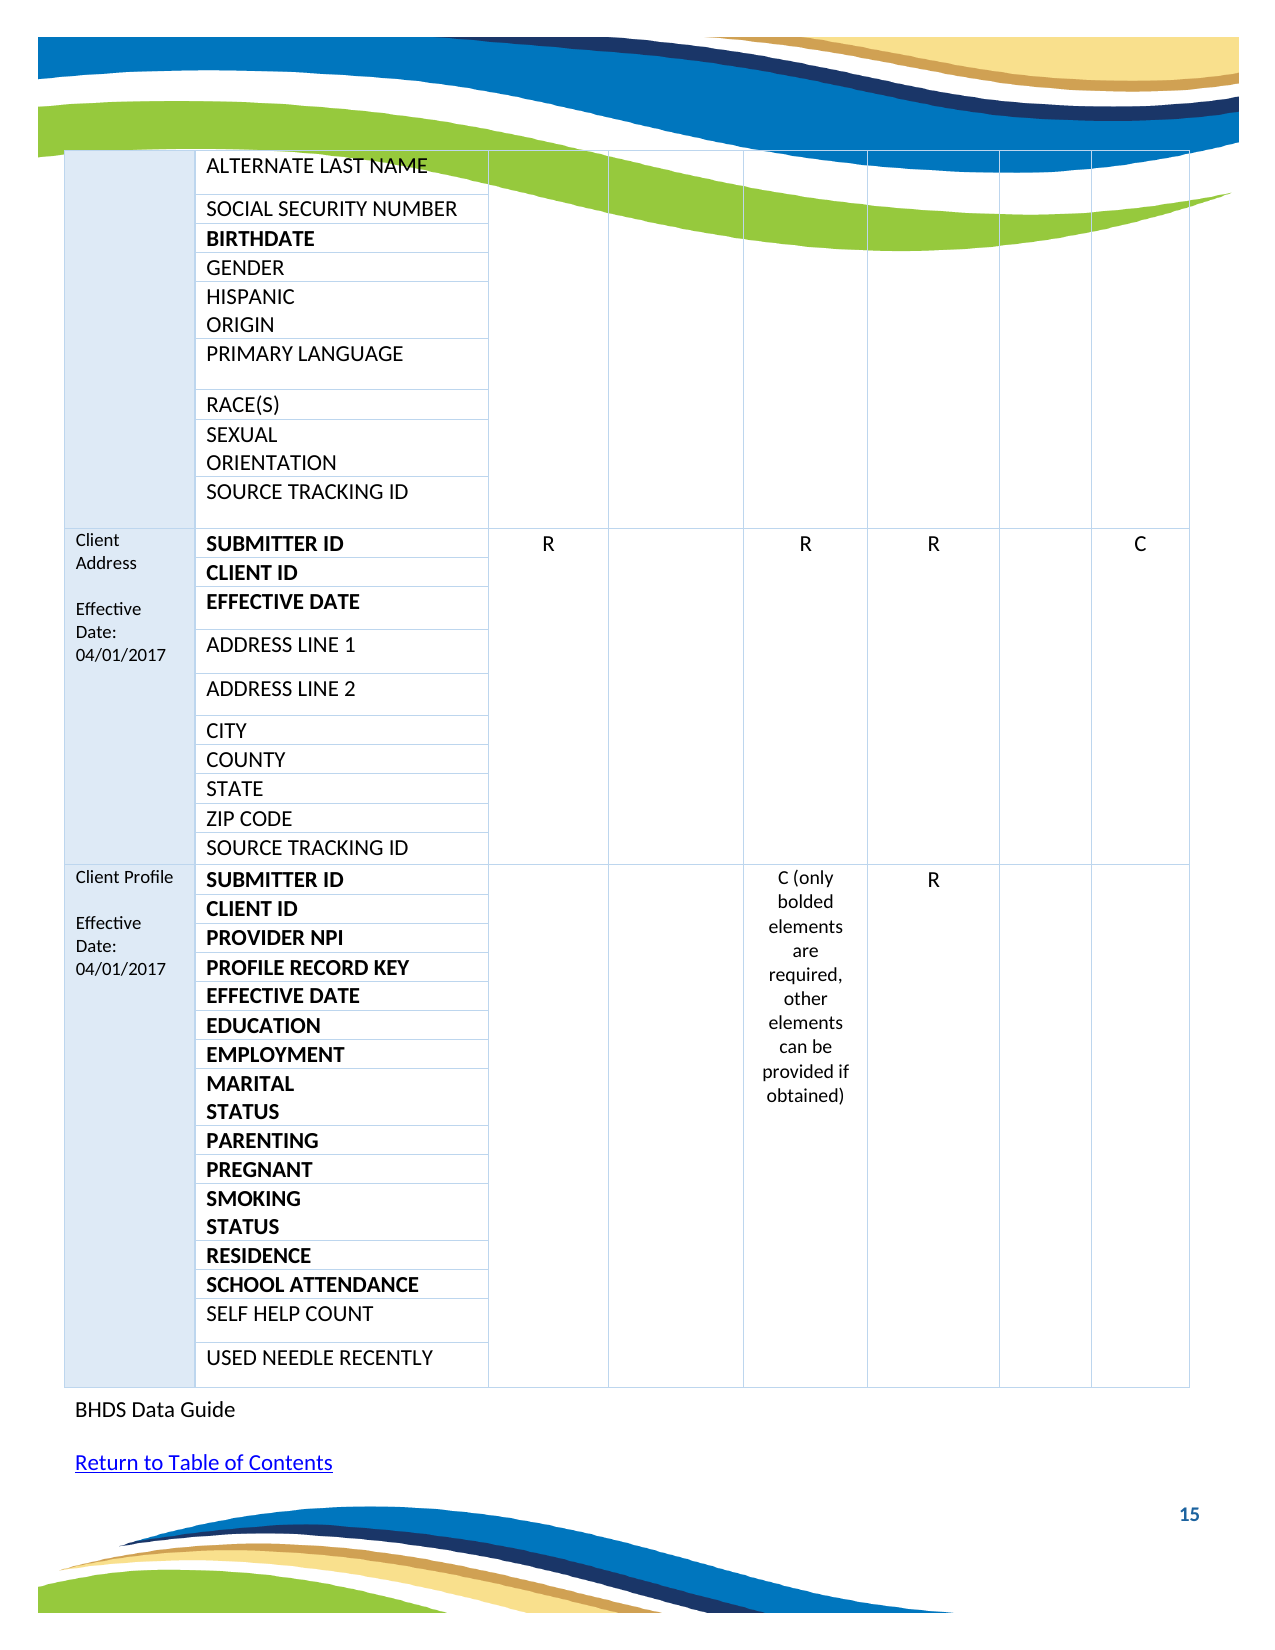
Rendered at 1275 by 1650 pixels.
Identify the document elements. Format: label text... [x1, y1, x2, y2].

table_cell SUBMITTER ID [196, 529, 488, 557]
table_cell SOURCE TRACKING ID [196, 477, 488, 528]
table_cell EFFECTIVE DATE [196, 587, 488, 629]
table_cell ALTERNATE LAST NAME [196, 151, 488, 193]
table_cell EFFECTIVE DATE [196, 982, 488, 1010]
table_cell EDUCATION [196, 1011, 488, 1039]
table_cell [609, 865, 743, 1387]
table_cell ADDRESS LINE 2 [196, 674, 488, 715]
table_cell BIRTHDATE [196, 224, 488, 252]
table_cell SOCIAL SECURITY NUMBER [196, 195, 488, 223]
table_cell C (only bolded elements are required, other elements can be provided if obtained) [744, 865, 867, 1387]
table_cell USED NEEDLE RECENTLY [196, 1343, 488, 1387]
table_cell MARITAL STATUS [196, 1069, 488, 1125]
table_cell SEXUAL ORIENTATION [196, 420, 488, 476]
table_cell C [1092, 529, 1189, 864]
table_cell PRIMARY LANGUAGE [196, 339, 488, 389]
table_cell SOURCE TRACKING ID [196, 833, 488, 864]
table_cell PROVIDER NPI [196, 924, 488, 952]
table_cell RESIDENCE [196, 1241, 488, 1269]
table_cell [1092, 865, 1189, 1387]
table_cell SELF HELP COUNT [196, 1299, 488, 1342]
table_cell [1000, 865, 1091, 1387]
table_cell EMPLOYMENT [196, 1040, 488, 1068]
picture [0, 0, 1275, 1650]
table_cell GENDER [196, 253, 488, 281]
table_cell R [868, 529, 999, 864]
table_cell [489, 865, 608, 1387]
table_cell ADDRESS LINE 1 [196, 630, 488, 673]
table_cell SCHOOL ATTENDANCE [196, 1270, 488, 1298]
table_cell SUBMITTER ID [196, 865, 488, 893]
table_cell STATE [196, 774, 488, 803]
table_cell Client Address Effective Date: 04/01/2017 [65, 529, 194, 864]
table_cell ZIP CODE [196, 804, 488, 832]
table_cell CLIENT ID [196, 895, 488, 922]
table_cell COUNTY [196, 745, 488, 773]
table_cell PROFILE RECORD KEY [196, 953, 488, 981]
table_cell PARENTING [196, 1126, 488, 1154]
table_cell RACE(S) [196, 390, 488, 419]
table_cell HISPANIC ORIGIN [196, 282, 488, 338]
table_cell R [744, 529, 867, 864]
table_cell CITY [196, 716, 488, 744]
table_cell CLIENT ID [196, 558, 488, 586]
table_cell Client Profile Effective Date: 04/01/2017 [65, 865, 194, 1387]
table_cell [1000, 529, 1091, 864]
table_cell PREGNANT [196, 1155, 488, 1183]
table_cell R [868, 865, 999, 1387]
table_cell R [489, 529, 608, 864]
table_cell [609, 529, 743, 864]
table_cell SMOKING STATUS [196, 1184, 488, 1240]
